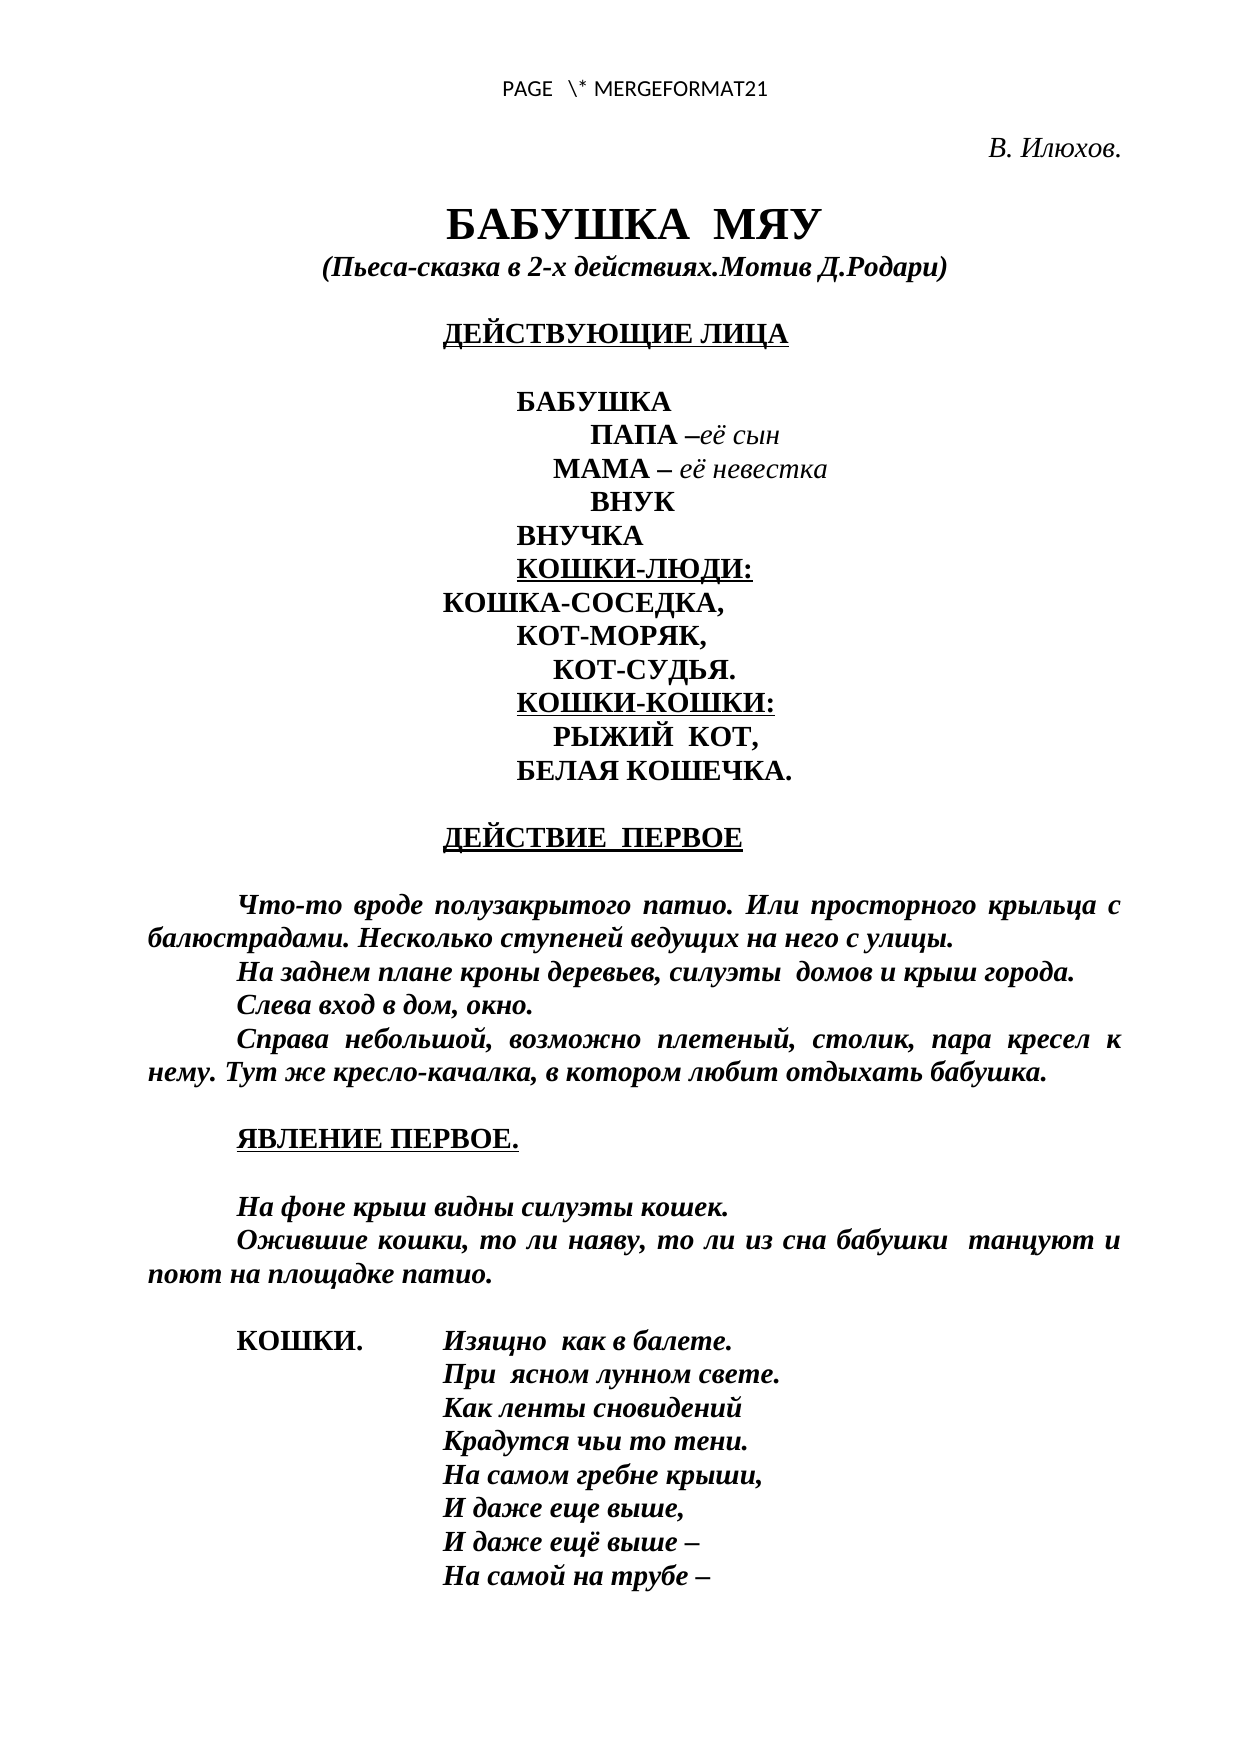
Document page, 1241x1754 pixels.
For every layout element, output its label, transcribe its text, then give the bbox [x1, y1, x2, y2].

text КОТ-СУДЬЯ. [148, 652, 1122, 686]
text БЕЛАЯ КОШЕЧКА. [148, 753, 1122, 786]
text ДЕЙСТВУЮЩИЕ ЛИЦА [354, 317, 1122, 350]
text МАМА – её невестка [148, 451, 1122, 484]
text БАБУШКА МЯУ [148, 197, 1122, 249]
text Ожившие кошки, то ли наяву, то ли из сна бабушки танцуют и поют на площадке патио. [148, 1222, 1122, 1289]
text Что-то вроде полузакрытого патио. Или просторного крыльца с балюстрадами. Несколько ступеней ведущих на него с улицы. [148, 887, 1122, 954]
text ВНУК [148, 484, 1122, 518]
text Как ленты сновидений [354, 1390, 1122, 1423]
text КОШКИ-КОШКИ: [148, 686, 1122, 719]
text (Пьеса-сказка в 2-х действиях.Мотив Д.Родари) [148, 249, 1122, 283]
text КОШКИ. Изящно как в балете. [148, 1323, 1122, 1356]
text ВНУЧКА [148, 518, 1122, 551]
text БАБУШКА [354, 384, 1122, 417]
text ДЕЙСТВИЕ ПЕРВОЕ [148, 820, 1122, 853]
text В. Илюхов. [148, 130, 1122, 163]
text КОШКА-СОСЕДКА, [148, 585, 1122, 618]
text На фоне крыш видны силуэты кошек. [148, 1189, 1122, 1222]
text Справа небольшой, возможно плетеный, столик, пара кресел к нему. Тут же кресло-качалка, в котором любит отдыхать бабушка. [148, 1021, 1122, 1088]
text ЯВЛЕНИЕ ПЕРВОЕ. [148, 1122, 1122, 1155]
text И даже ещё выше – [354, 1524, 1122, 1558]
text На самой на трубе – [354, 1558, 1122, 1591]
text КОТ-МОРЯК, [148, 618, 1122, 652]
text На заднем плане кроны деревьев, силуэты домов и крыш города. [148, 954, 1122, 987]
text РЫЖИЙ КОТ, [148, 719, 1122, 753]
text Крадутся чьи то тени. [354, 1423, 1122, 1457]
text И даже еще выше, [354, 1491, 1122, 1524]
text КОШКИ-ЛЮДИ: [148, 551, 1122, 585]
text На самом гребне крыши, [354, 1457, 1122, 1491]
text Слева вход в дом, окно. [148, 987, 1122, 1021]
text ПАПА –её сын [354, 417, 1122, 451]
text При ясном лунном свете. [354, 1356, 1122, 1390]
